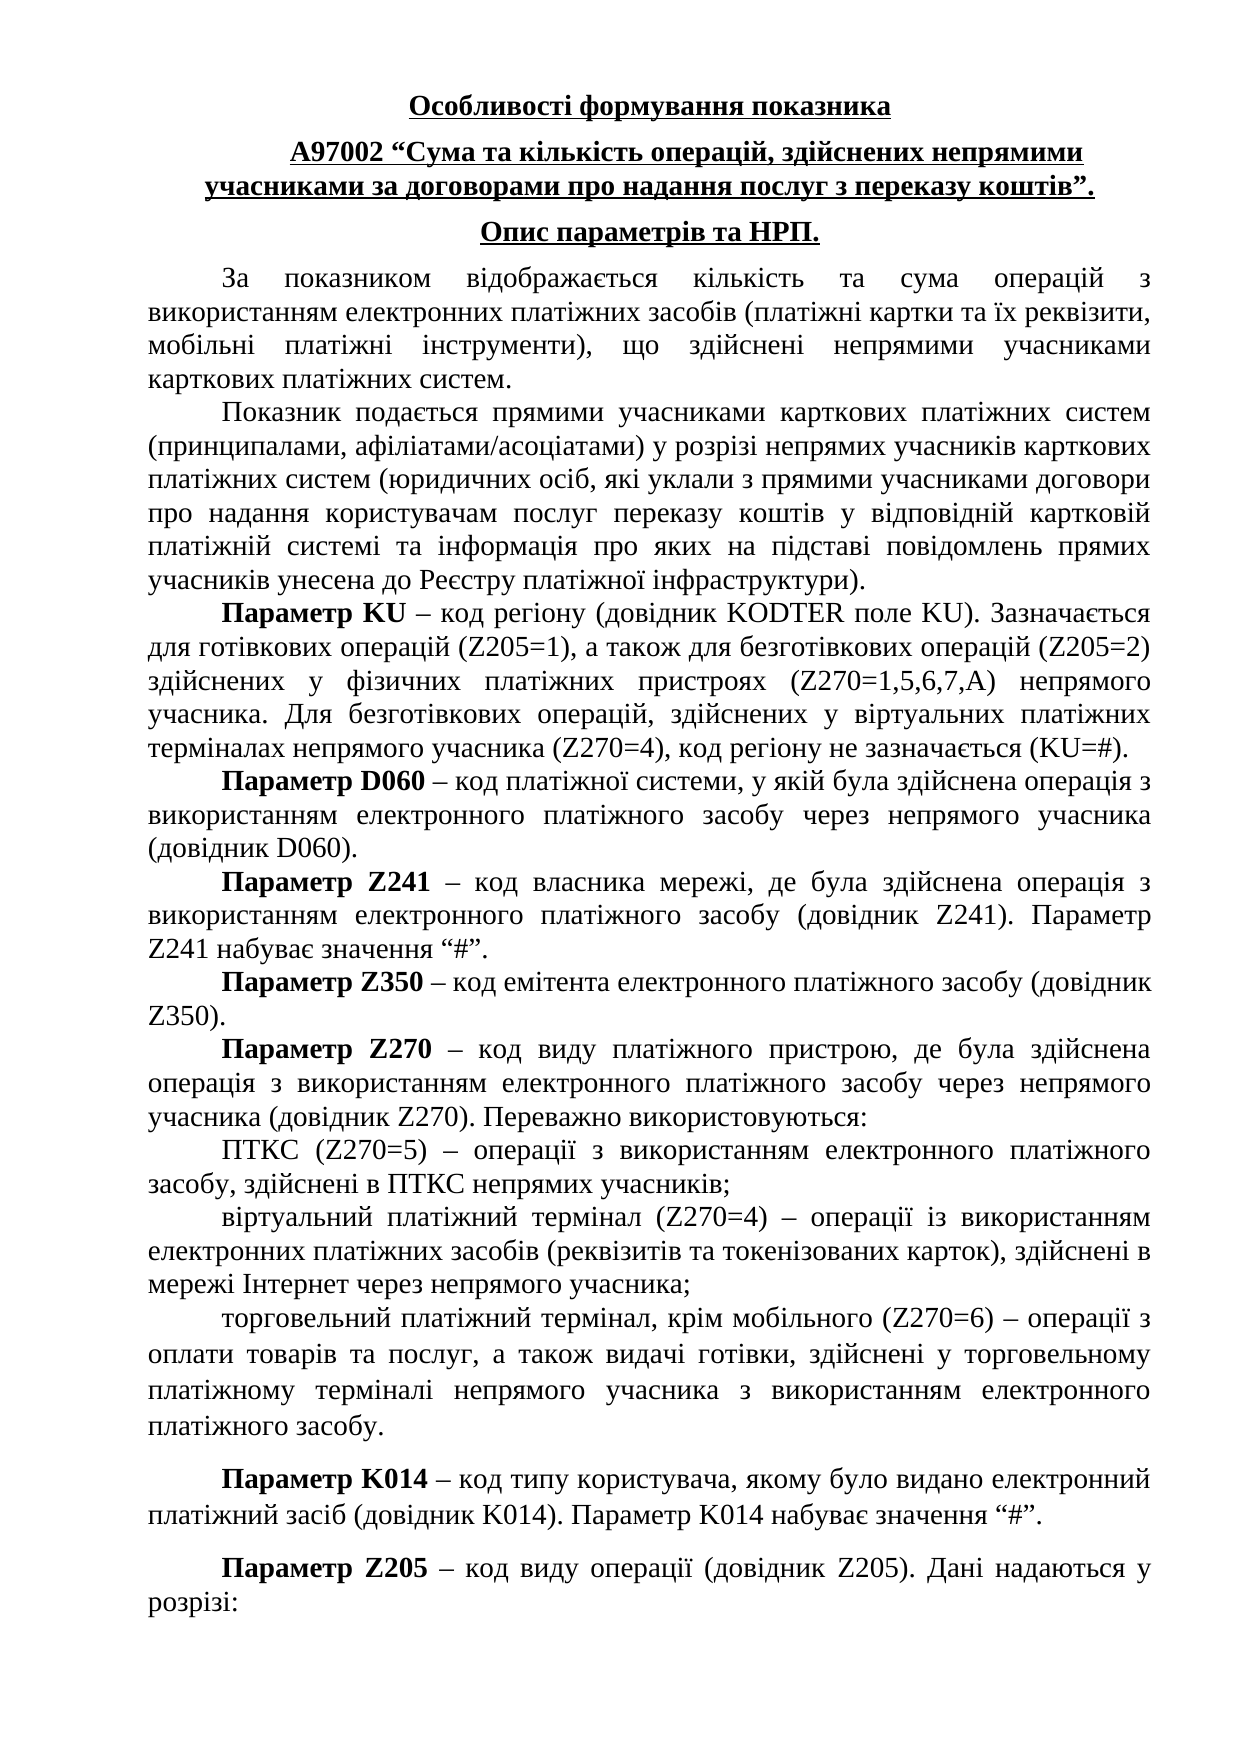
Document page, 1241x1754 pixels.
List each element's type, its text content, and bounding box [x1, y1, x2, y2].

text Параметр Z270 – код виду платіжного пристрою, де була здійснена операція з використанням електронного платіжного засобу через непрямого учасника (довідник Z270). Переважно використовуються: [148, 1032, 1152, 1132]
text Особливості формування показника [148, 88, 1152, 122]
text торговельний платіжний термінал, крім мобільного (Z270=6) – операції з оплати товарів та послуг, а також видачі готівки, здійснені у торговельному платіжному терміналі непрямого учасника з використанням електронного платіжного засобу. [148, 1300, 1152, 1442]
text Опис параметрів та НРП. [148, 214, 1152, 248]
text Показник подається прямими учасниками карткових платіжних систем (принципалами, афіліатами/асоціатами) у розрізі непрямих учасників карткових платіжних систем (юридичних осіб, які уклали з прямими учасниками договори про надання користувачам послуг переказу коштів у відповідній картковій платіжній системі та інформація про яких на підставі повідомлень прямих учасників унесена до Реєстру платіжної інфраструктури). [148, 394, 1152, 596]
text Параметр D060 – код платіжної системи, у якій була здійснена операція з використанням електронного платіжного засобу через непрямого учасника (довідник D060). [148, 763, 1152, 864]
text Параметр Z350 – код емітента електронного платіжного засобу (довідник Z350). [148, 964, 1152, 1032]
text Параметр K014 – код типу користувача, якому було видано електронний платіжний засіб (довідник K014). Параметр K014 набуває значення “#”. [148, 1461, 1152, 1531]
text За показником відображається кількість та сума операцій з використанням електронних платіжних засобів (платіжні картки та їх реквізити, мобільні платіжні інструменти), що здійснені непрямими учасниками карткових платіжних систем. [148, 260, 1152, 394]
text A97002 “Сума та кількість операцій, здійснених непрямими учасниками за договорами про надання послуг з переказу коштів”. [148, 134, 1152, 202]
text віртуальний платіжний термінал (Z270=4) – операції із використанням електронних платіжних засобів (реквізитів та токенізованих карток), здійснені в мережі Інтернет через непрямого учасника; [148, 1199, 1152, 1300]
text ПТКС (Z270=5) – операції з використанням електронного платіжного засобу, здійснені в ПТКС непрямих учасників; [148, 1132, 1152, 1199]
text Параметр KU – код регіону (довідник KODTER поле KU). Зазначається для готівкових операцій (Z205=1), а також для безготівкових операцій (Z205=2) здійснених у фізичних платіжних пристроях (Z270=1,5,6,7,A) непрямого учасника. Для безготівкових операцій, здійснених у віртуальних платіжних терміналах непрямого учасника (Z270=4), код регіону не зазначається (KU=#). [148, 596, 1152, 763]
text Параметр Z205 – код виду операції (довідник Z205). Дані надаються у розрізі: [148, 1550, 1152, 1617]
text Параметр Z241 – код власника мережі, де була здійснена операція з використанням електронного платіжного засобу (довідник Z241). Параметр Z241 набуває значення “#”. [148, 864, 1152, 964]
